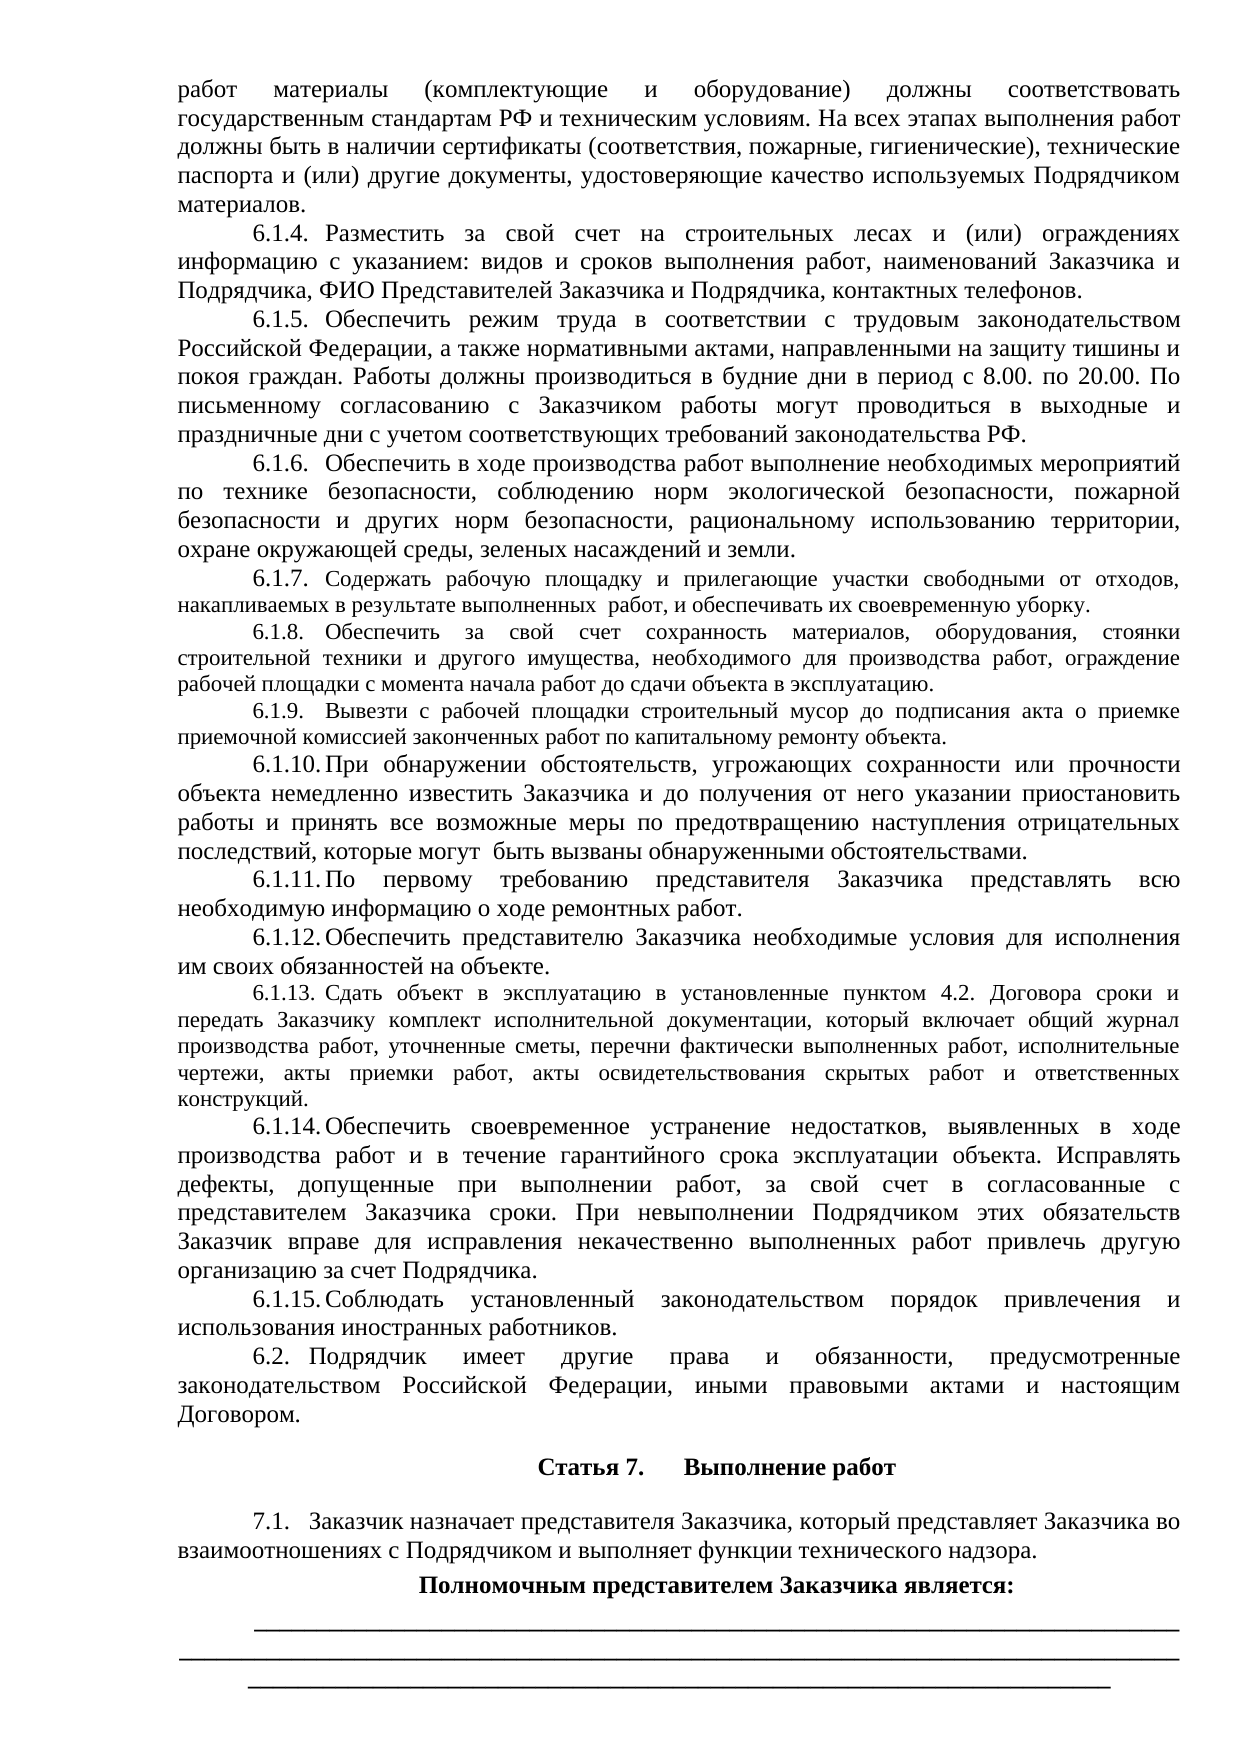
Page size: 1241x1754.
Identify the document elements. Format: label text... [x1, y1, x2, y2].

text _______________________________________________________________________________________________________________________________________________________________________________________________________________________________ [177, 1605, 1181, 1691]
text 6.1.12. Обеспечить представителю Заказчика необходимые условия для исполнения им своих обязанностей на объекте. [177, 922, 1181, 979]
text 6.1.11. По первому требованию представителя Заказчика представлять всю необходимую информацию о ходе ремонтных работ. [177, 864, 1181, 922]
text 6.1.9. Вывезти с рабочей площадки строительный мусор до подписания акта о приемке приемочной комиссией законченных работ по капитальному ремонту объекта. [177, 697, 1181, 749]
text 6.1.15. Соблюдать установленный законодательством порядок привлечения и использования иностранных работников. [177, 1284, 1181, 1341]
text 6.2. Подрядчик имеет другие права и обязанности, предусмотренные законодательством Российской Федерации, иными правовыми актами и настоящим Договором. [177, 1341, 1181, 1427]
text 6.1.13. Сдать объект в эксплуатацию в установленные пунктом 4.2. Договора сроки и передать Заказчику комплект исполнительной документации, который включает общий журнал производства работ, уточненные сметы, перечни фактически выполненных работ, исполнительные чертежи, акты приемки работ, акты освидетельствования скрытых работ и ответственных конструкций. [177, 979, 1181, 1111]
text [177, 74, 1181, 218]
text Полномочным представителем Заказчика является: [177, 1570, 1181, 1599]
text 6.1.6. Обеспечить в ходе производства работ выполнение необходимых мероприятий по технике безопасности, соблюдению норм экологической безопасности, пожарной безопасности и других норм безопасности, рациональному использованию территории, охране окружающей среды, зеленых насаждений и земли. [177, 448, 1181, 563]
text 6.1.7. Содержать рабочую площадку и прилегающие участки свободными от отходов, накапливаемых в результате выполненных работ, и обеспечивать их своевременную уборку. [177, 563, 1181, 618]
text 6.1.14. Обеспечить своевременное устранение недостатков, выявленных в ходе производства работ и в течение гарантийного срока эксплуатации объекта. Исправлять дефекты, допущенные при выполнении работ, за свой счет в согласованные с представителем Заказчика сроки. При невыполнении Подрядчиком этих обязательств Заказчик вправе для исправления некачественно выполненных работ привлечь другую организацию за счет Подрядчика. [177, 1111, 1181, 1284]
text 6.1.4. Разместить за свой счет на строительных лесах и (или) ограждениях информацию с указанием: видов и сроков выполнения работ, наименований Заказчика и Подрядчика, ФИО Представителей Заказчика и Подрядчика, контактных телефонов. [177, 218, 1181, 304]
text 6.1.8. Обеспечить за свой счет сохранность материалов, оборудования, стоянки строительной техники и другого имущества, необходимого для производства работ, ограждение рабочей площадки с момента начала работ до сдачи объекта в эксплуатацию. [177, 618, 1181, 697]
text 6.1.10. При обнаружении обстоятельств, угрожающих сохранности или прочности объекта немедленно известить Заказчика и до получения от него указании приостановить работы и принять все возможные меры по предотвращению наступления отрицательных последствий, которые могут быть вызваны обнаруженными обстоятельствами. [177, 749, 1181, 864]
text 7.1. Заказчик назначает представителя Заказчика, который представляет Заказчика во взаимоотношениях с Подрядчиком и выполняет функции технического надзора. [177, 1506, 1181, 1564]
text 6.1.5. Обеспечить режим труда в соответствии с трудовым законодательством Российской Федерации, а также нормативными актами, направленными на защиту тишины и покоя граждан. Работы должны производиться в будние дни в период с 8.00. по 20.00. По письменному согласованию с Заказчиком работы могут проводиться в выходные и праздничные дни с учетом соответствующих требований законодательства РФ. [177, 304, 1181, 448]
text Статья 7. Выполнение работ [177, 1452, 1181, 1481]
